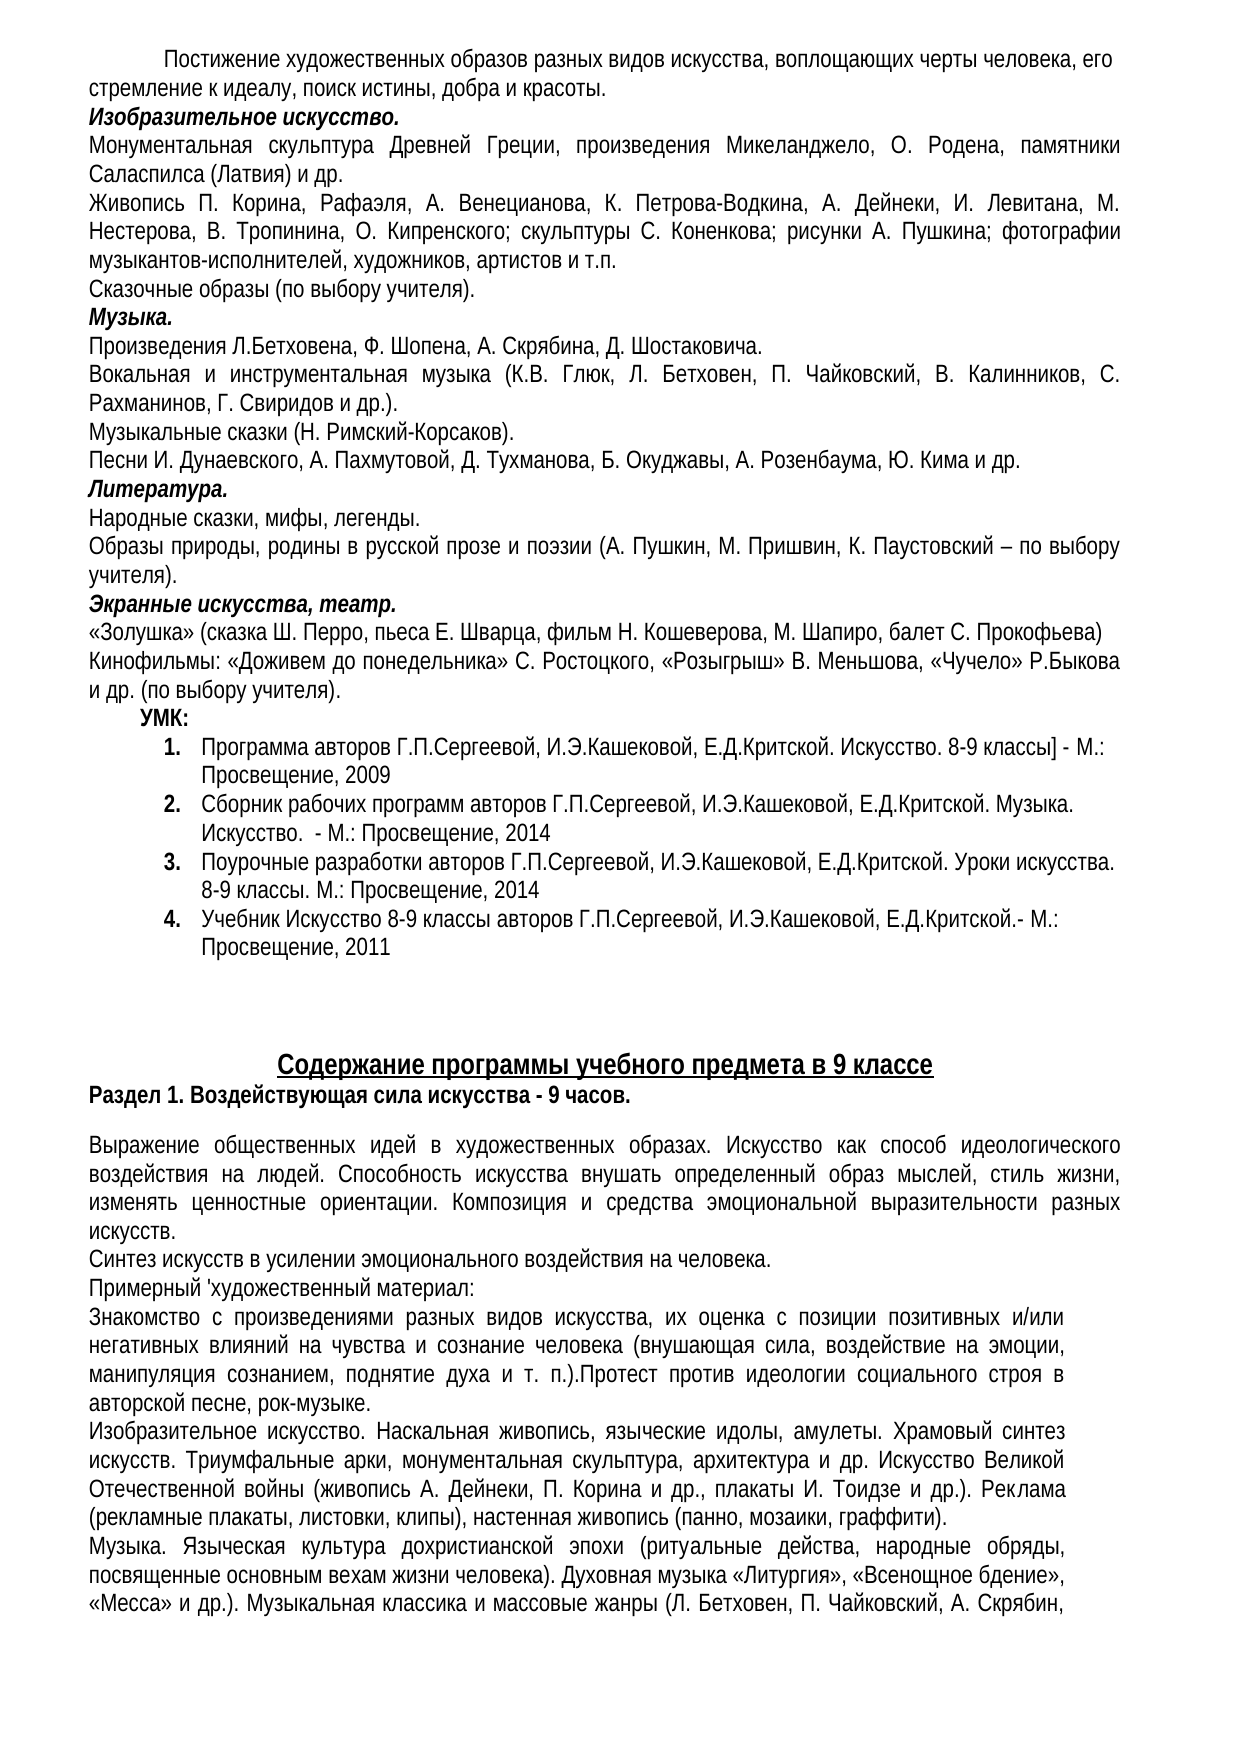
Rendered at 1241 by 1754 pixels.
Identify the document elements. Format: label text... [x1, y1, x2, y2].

text Образы природы, родины в русской прозе и поэзии (А. Пушкин, М. Пришвин, К. Паустовский – по выбору учителя). [89, 531, 1122, 589]
text Песни И. Дунаевского, А. Пахмутовой, Д. Тухманова, Б. Окуджавы, А. Розенбаума, Ю. Кима и др. [89, 445, 1122, 474]
text Народные сказки, мифы, легенды. [89, 503, 1122, 531]
text «Золушка» (сказка Ш. Перро, пьеса Е. Шварца, фильм Н. Кошеверова, М. Шапиро, балет С. Прокофьева) [89, 617, 1122, 646]
text Музыкальные сказки (Н. Римский-Корсаков). [89, 417, 1122, 445]
text Изобразительное искусство. Наскальная живопись, языческие идолы, амулеты. Храмовый синтез искусств. Триумфальные арки, монументальная скульптура, архитектура и др. Искусство Великой Отечественной войны (живопись А. Дейнеки, П. Корина и др., плакаты И. Тоидзе и др.). Реклама (рекламные плакаты, листовки, клипы), настенная живопись (панно, мозаики, граффити). [89, 1416, 1066, 1531]
list Программа авторов Г.П.Сергеевой, И.Э.Кашековой, Е.Д.Критской. Искусство. 8-9 классы] - М.: Просвещение, 2009 [164, 732, 1122, 789]
text Примерный 'художественный материал: [89, 1273, 1066, 1302]
text Раздел 1. Воздействующая сила искусства - 9 часов. [89, 1080, 1122, 1109]
text УМК: [89, 703, 1122, 732]
text Синтез искусств в усилении эмоционального воздействия на человека. [89, 1244, 1122, 1273]
text Кинофильмы: «Доживем до понедельника» С. Ростоцкого, «Розыгрыш» В. Меньшова, «Чучело» Р.Быкова и др. (по выбору учителя). [89, 646, 1122, 703]
text Монументальная скульптура Древней Греции, произведения Микеланджело, О. Родена, памятники Саласпилса (Латвия) и др. [89, 130, 1122, 188]
text Сказочные образы (по выбору учителя). [89, 273, 1122, 302]
text Выражение общественных идей в художественных образах. Искусство как способ идеологического воздействия на людей. Способность искусства внушать определенный образ мыслей, стиль жизни, изменять ценностные ориентации. Композиция и средства эмоциональной выразительности разных искусств. [89, 1130, 1122, 1244]
text Знакомство с произведениями разных видов искусства, их оценка с позиции позитивных и/или негативных влияний на чувства и сознание человека (внушающая сила, воздействие на эмоции, манипуляция сознанием, поднятие духа и т. п.).Протест против идеологии социального строя в авторской песне, рок-музыке. [89, 1302, 1066, 1416]
text Живопись П. Корина, Рафаэля, А. Венецианова, К. Петрова-Водкина, А. Дейнеки, И. Левитана, М. Нестерова, В. Тропинина, О. Кипренского; скульптуры С. Коненкова; рисунки А. Пушкина; фотографии музыкантов-исполнителей, художников, артистов и т.п. [89, 188, 1122, 273]
text Музыка. [89, 302, 1122, 331]
text Литература. [89, 474, 1122, 503]
text Экранные искусства, театр. [89, 589, 1122, 617]
text Содержание программы учебного предмета в 9 классе [89, 1047, 1122, 1080]
text Постижение художественных образов разных видов искусства, воплощающих черты человека, его стремление к идеалу, поиск истины, добра и красоты. [89, 44, 1122, 102]
list Сборник рабочих программ авторов Г.П.Сергеевой, И.Э.Кашековой, Е.Д.Критской. Музыка. Искусство. - М.: Просвещение, 2014 [164, 789, 1122, 846]
text Изобразительное искусство. [89, 102, 1122, 130]
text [89, 1531, 1066, 1617]
text Произведения Л.Бетховена, Ф. Шопена, А. Скрябина, Д. Шостаковича. [89, 331, 1122, 359]
list Учебник Искусство 8-9 классы авторов Г.П.Сергеевой, И.Э.Кашековой, Е.Д.Критской.- М.: Просвещение, 2011 [164, 904, 1122, 961]
list Поурочные разработки авторов Г.П.Сергеевой, И.Э.Кашековой, Е.Д.Критской. Уроки искусства. 8-9 классы. М.: Просвещение, 2014 [164, 846, 1122, 904]
text Вокальная и инструментальная музыка (К.В. Глюк, Л. Бетховен, П. Чайковский, В. Калинников, С. Рахманинов, Г. Свиридов и др.). [89, 359, 1122, 417]
